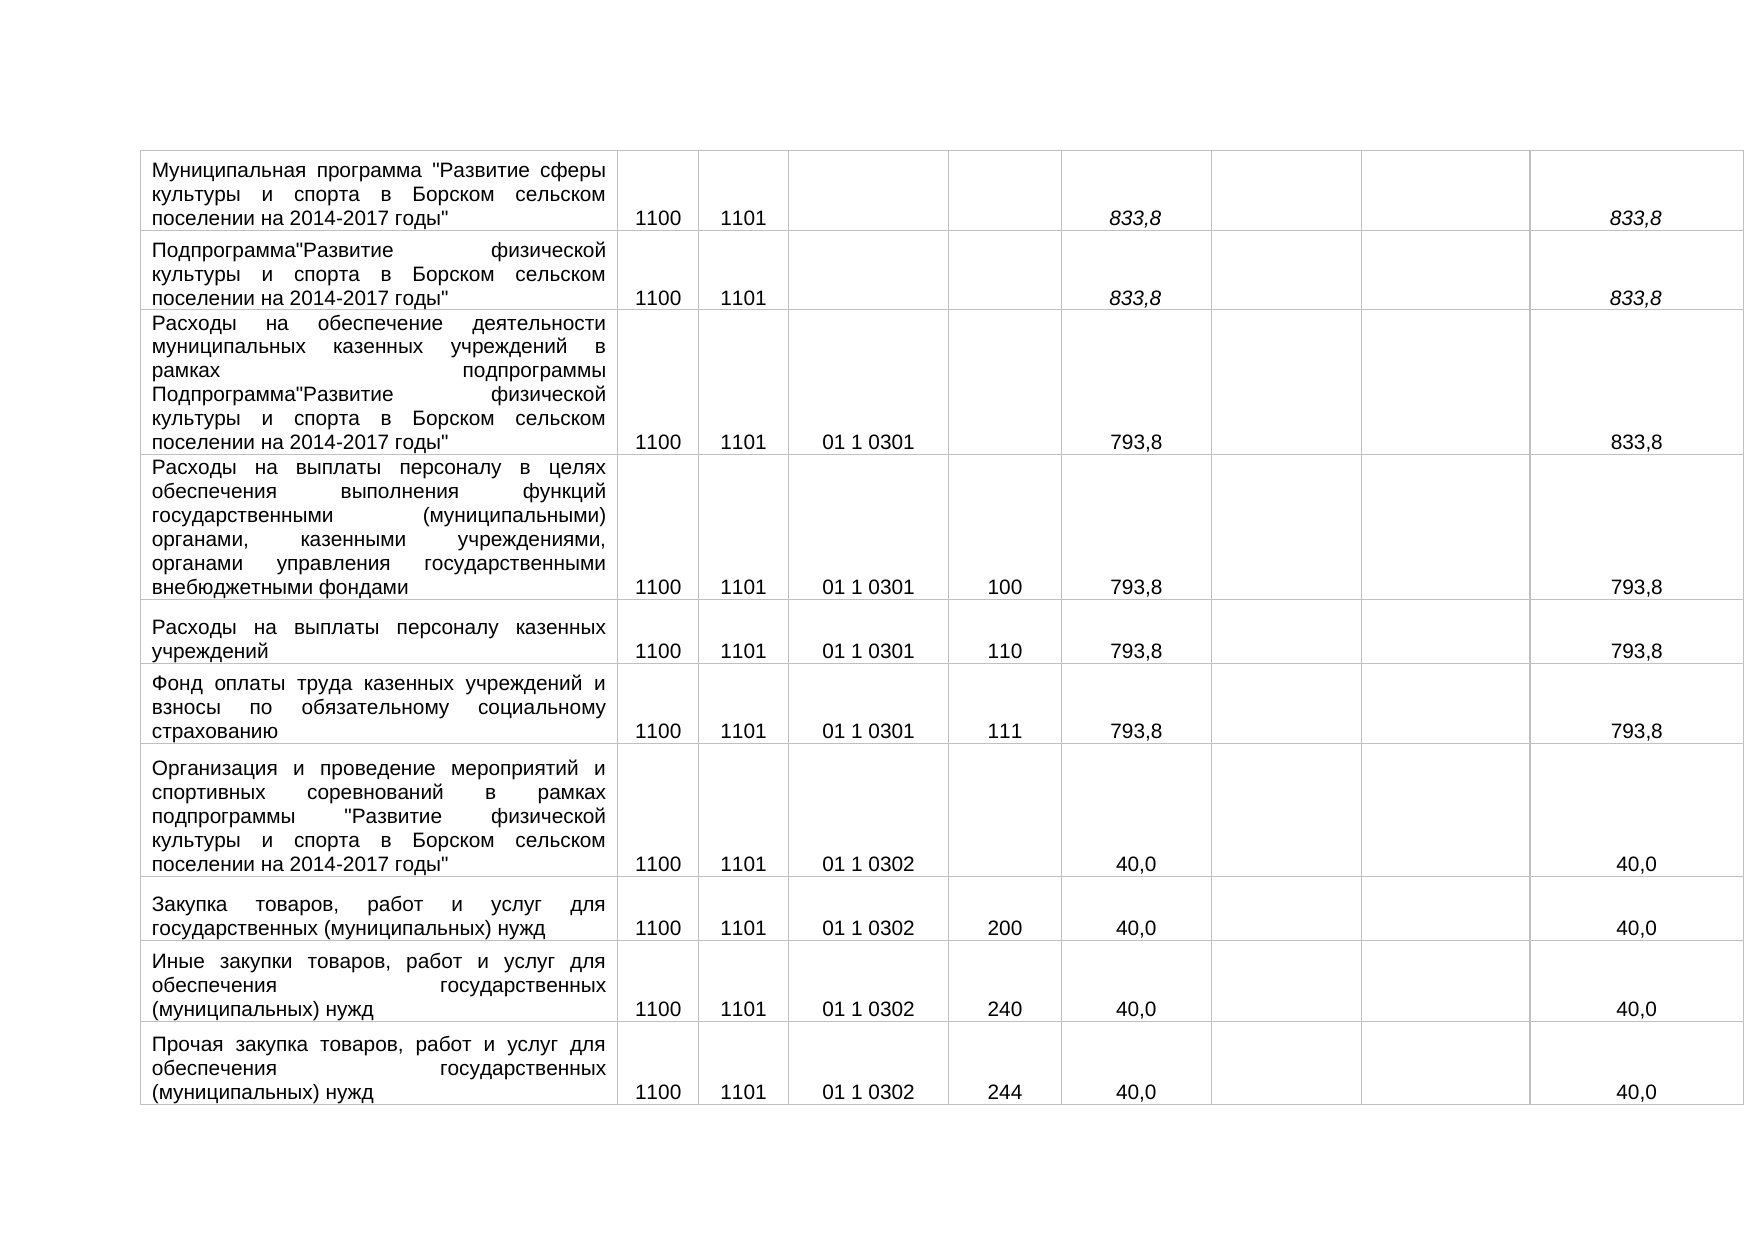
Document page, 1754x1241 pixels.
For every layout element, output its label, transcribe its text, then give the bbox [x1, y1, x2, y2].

table_cell 1101 [699, 231, 788, 309]
table_cell 833,8 [1531, 231, 1743, 309]
table_cell [789, 151, 948, 230]
table_cell [949, 744, 1061, 876]
table_cell [1362, 600, 1529, 663]
table_cell 1100 [618, 664, 698, 743]
table_cell [949, 310, 1061, 454]
table_cell 1101 [699, 941, 788, 1021]
table_cell 200 [949, 877, 1061, 939]
table_cell 01 1 0301 [789, 310, 948, 454]
table_cell Расходы на выплаты персоналу казенных учреждений [141, 600, 617, 663]
table_cell 833,8 [1062, 231, 1211, 309]
table_cell 1101 [699, 600, 788, 663]
table_cell 1100 [618, 151, 698, 230]
table_cell [1362, 877, 1529, 939]
table_cell 1101 [699, 877, 788, 939]
table_cell [1362, 151, 1529, 230]
table_cell 793,8 [1062, 600, 1211, 663]
table_cell 01 1 0302 [789, 877, 948, 939]
table_cell 40,0 [1531, 1022, 1743, 1104]
table_cell 793,8 [1062, 310, 1211, 454]
table_cell 40,0 [1531, 941, 1743, 1021]
table_cell [1212, 664, 1361, 743]
table_cell [949, 151, 1061, 230]
table_cell [1362, 941, 1529, 1021]
table_cell 40,0 [1062, 877, 1211, 939]
table_cell [1212, 1022, 1361, 1104]
table_cell Фонд оплаты труда казенных учреждений и взносы по обязательному социальному страхованию [141, 664, 617, 743]
table_cell 40,0 [1062, 1022, 1211, 1104]
table_cell 01 1 0301 [789, 455, 948, 599]
table_cell 1100 [618, 1022, 698, 1104]
table_cell [1212, 877, 1361, 939]
table_cell 01 1 0301 [789, 600, 948, 663]
table_cell [789, 231, 948, 309]
table_cell 244 [949, 1022, 1061, 1104]
table_cell 01 1 0302 [789, 1022, 948, 1104]
table_cell 1100 [618, 455, 698, 599]
table_cell 1100 [618, 744, 698, 876]
table_cell 793,8 [1062, 664, 1211, 743]
table_cell 1101 [699, 744, 788, 876]
table_cell Прочая закупка товаров, работ и услуг для обеспечения государственных (муниципальных) нужд [141, 1022, 617, 1104]
table_cell Организация и проведение мероприятий и спортивных соревнований в рамках подпрограммы "Развитие физической культуры и спорта в Борском сельском поселении на 2014-2017 годы" [141, 744, 617, 876]
table_cell 833,8 [1531, 151, 1743, 230]
table_cell 793,8 [1531, 455, 1743, 599]
table_cell [1362, 231, 1529, 309]
table_cell 40,0 [1062, 744, 1211, 876]
table_cell 01 1 0301 [789, 664, 948, 743]
table_cell [1362, 664, 1529, 743]
table_cell 793,8 [1531, 664, 1743, 743]
table_cell 110 [949, 600, 1061, 663]
table_cell [1362, 310, 1529, 454]
table_cell 111 [949, 664, 1061, 743]
table_cell 40,0 [1531, 744, 1743, 876]
table_cell [1212, 310, 1361, 454]
table_cell Расходы на обеспечение деятельности муниципальных казенных учреждений в рамках подпрограммы Подпрограмма"Развитие физической культуры и спорта в Борском сельском поселении на 2014-2017 годы" [141, 310, 617, 454]
table_cell [1212, 744, 1361, 876]
table_cell Подпрограмма"Развитие физической культуры и спорта в Борском сельском поселении на 2014-2017 годы" [141, 231, 617, 309]
table_cell 833,8 [1062, 151, 1211, 230]
table_cell [1212, 600, 1361, 663]
table_cell [1362, 1022, 1529, 1104]
table_cell [1212, 151, 1361, 230]
table_cell 833,8 [1531, 310, 1743, 454]
table_cell 40,0 [1062, 941, 1211, 1021]
table_cell 1100 [618, 877, 698, 939]
table_cell Закупка товаров, работ и услуг для государственных (муниципальных) нужд [141, 877, 617, 939]
table_cell 100 [949, 455, 1061, 599]
table_cell 240 [949, 941, 1061, 1021]
table_cell 01 1 0302 [789, 744, 948, 876]
table_cell Муниципальная программа "Развитие сферы культуры и спорта в Борском сельском поселении на 2014-2017 годы" [141, 151, 617, 230]
table_cell 1101 [699, 1022, 788, 1104]
table_cell [1212, 941, 1361, 1021]
table_cell 1100 [618, 310, 698, 454]
table_cell 40,0 [1531, 877, 1743, 939]
table_cell 793,8 [1531, 600, 1743, 663]
table_cell 1101 [699, 310, 788, 454]
table_cell 1100 [618, 231, 698, 309]
table_cell [1212, 455, 1361, 599]
table_cell 01 1 0302 [789, 941, 948, 1021]
table_cell Иные закупки товаров, работ и услуг для обеспечения государственных (муниципальных) нужд [141, 941, 617, 1021]
table_cell 1100 [618, 600, 698, 663]
table_cell [949, 231, 1061, 309]
table_cell 1101 [699, 664, 788, 743]
table_cell [1212, 231, 1361, 309]
table_cell 1101 [699, 455, 788, 599]
table_cell 1101 [699, 151, 788, 230]
table_cell 1100 [618, 941, 698, 1021]
table_cell [1362, 744, 1529, 876]
table_cell 793,8 [1062, 455, 1211, 599]
table_cell Расходы на выплаты персоналу в целях обеспечения выполнения функций государственными (муниципальными) органами, казенными учреждениями, органами управления государственными внебюджетными фондами [141, 455, 617, 599]
table_cell [1362, 455, 1529, 599]
